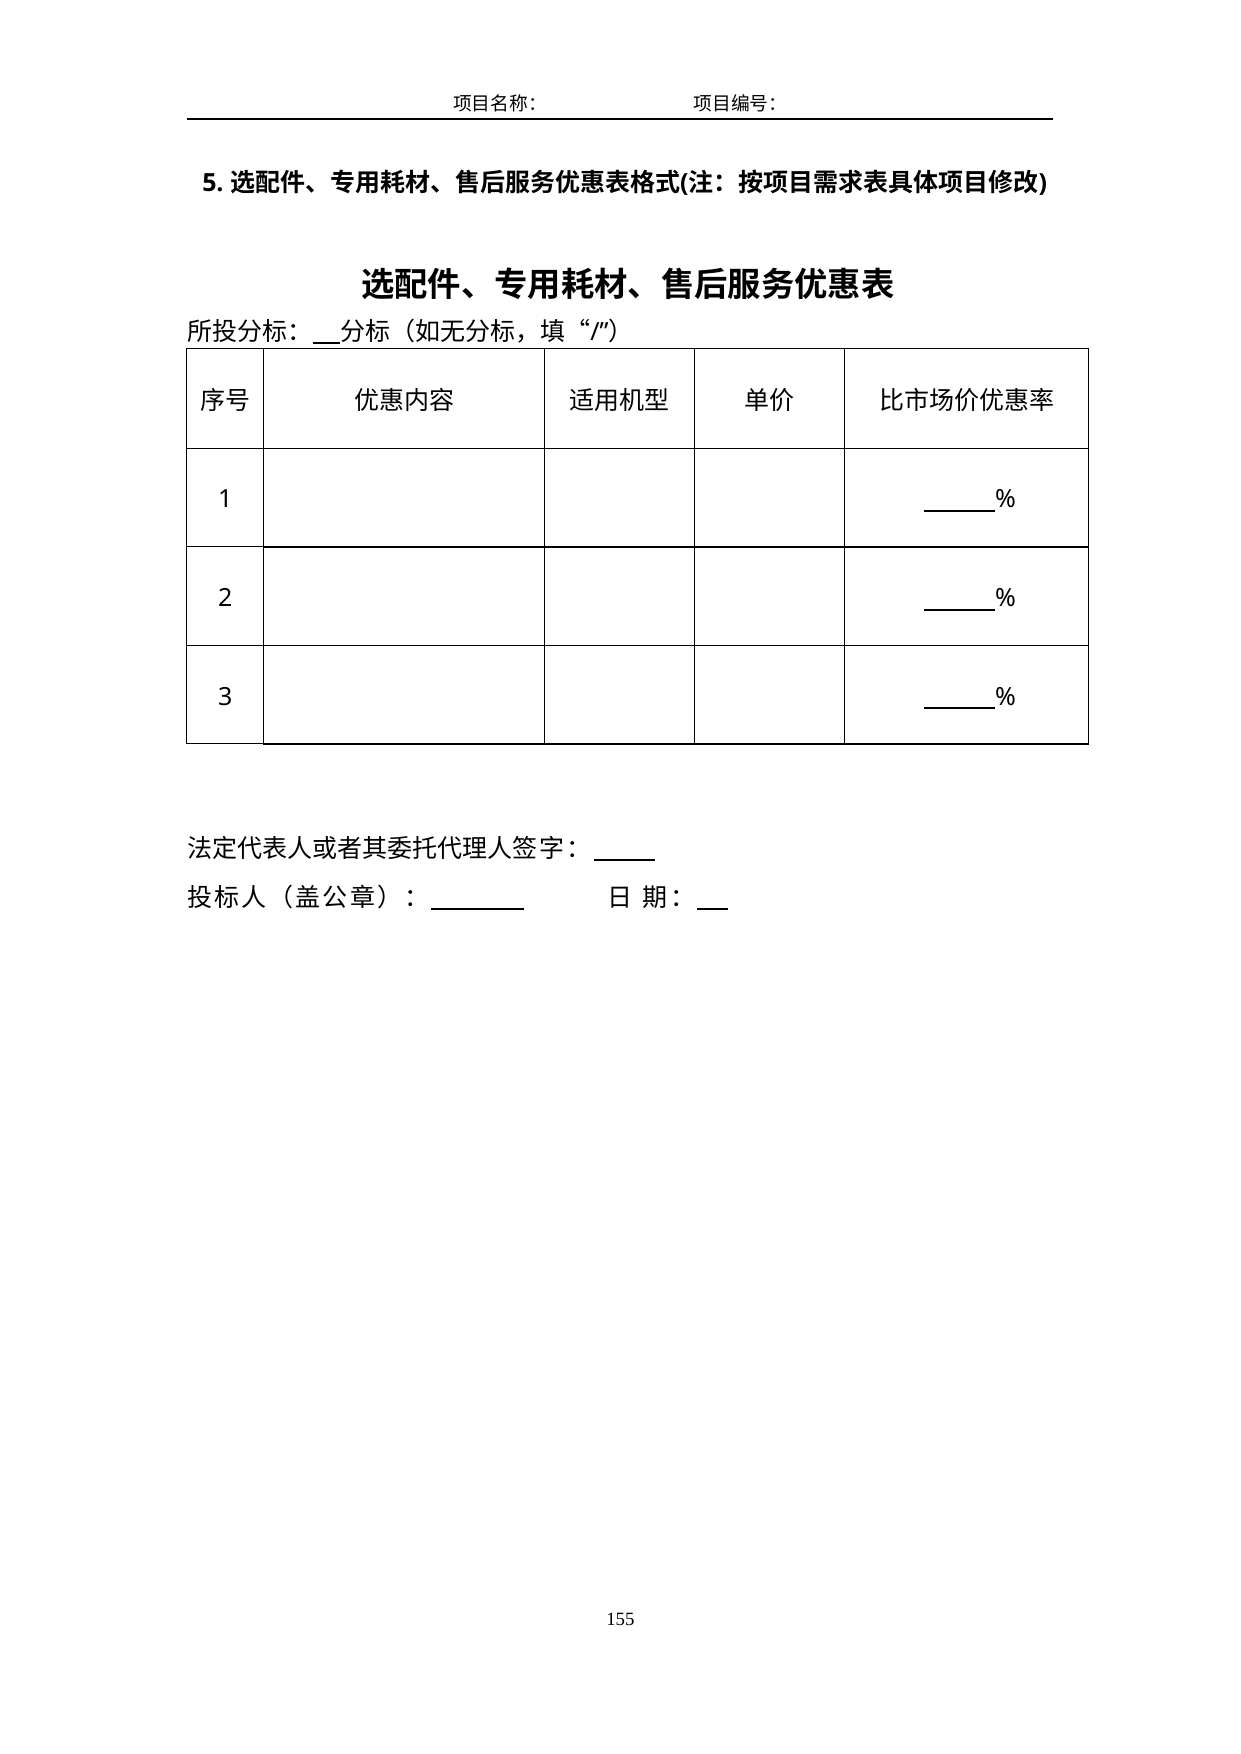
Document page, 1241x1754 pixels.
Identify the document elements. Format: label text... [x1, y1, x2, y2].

table_cell [545, 646, 694, 743]
table_cell [695, 449, 844, 546]
table_header 序号 [187, 349, 263, 448]
text 投标人（盖公章）： 日 期： [187, 877, 1053, 913]
table_header 比市场价优惠率 [845, 349, 1088, 448]
table_cell [545, 449, 694, 546]
table_cell % [845, 548, 1088, 644]
table_cell [545, 548, 694, 644]
table_cell [695, 646, 844, 743]
text 法定代表人或者其委托代理人签字： [187, 828, 1053, 865]
table_cell 2 [187, 547, 263, 644]
table_cell 1 [187, 449, 263, 546]
table_header 适用机型 [545, 349, 694, 448]
table_cell [264, 449, 544, 546]
table_header 优惠内容 [264, 349, 544, 448]
table_cell % [845, 449, 1088, 546]
table_cell [264, 646, 544, 743]
table_cell 3 [187, 646, 263, 743]
table_cell [264, 548, 544, 644]
text 所投分标： 分标（如无分标，填“/”） [187, 311, 1053, 347]
text 5. 选配件、专用耗材、售后服务优惠表格式(注：按项目需求表具体项目修改) [202, 162, 1053, 199]
table_cell [695, 548, 844, 644]
text 选配件、专用耗材、售后服务优惠表 [202, 258, 1053, 306]
table_header 单价 [695, 349, 844, 448]
table_cell % [845, 646, 1088, 743]
